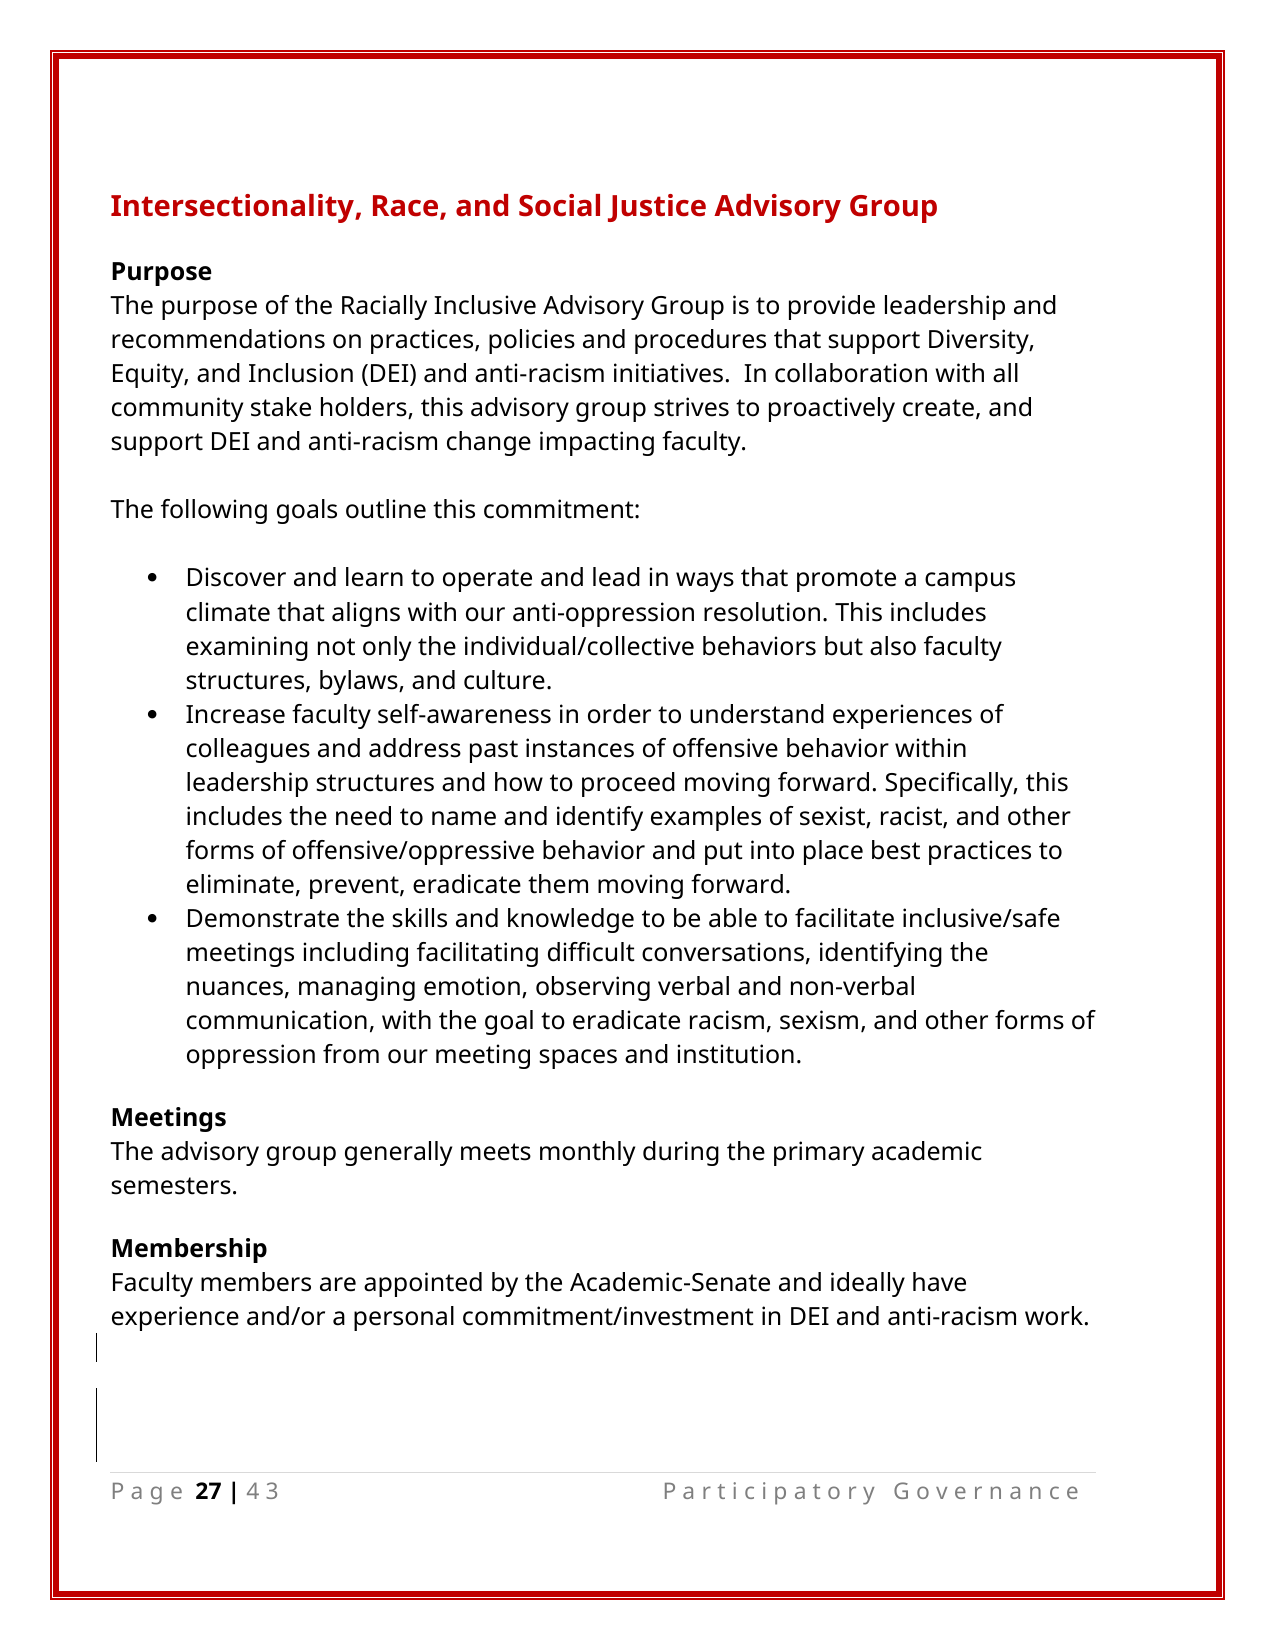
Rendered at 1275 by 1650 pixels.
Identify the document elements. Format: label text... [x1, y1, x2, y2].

text The purpose of the Racially Inclusive Advisory Group is to provide leadership and recommendations on practices, policies and procedures that support Diversity, Equity, and Inclusion (DEI) and anti-racism initiatives. In collaboration with all community stake holders, this advisory group strives to proactively create, and support DEI and anti-racism change impacting faculty. [110, 288, 1096, 458]
text Membership [110, 1231, 1096, 1265]
text Meetings [110, 1100, 1096, 1134]
subtitle Intersectionality, Race, and Social Justice Advisory Group [110, 185, 1096, 225]
list Increase faculty self-awareness in order to understand experiences of colleagues and address past instances of offensive behavior within leadership structures and how to proceed moving forward. Specifically, this includes the need to name and identify examples of sexist, racist, and other forms of offensive/oppressive behavior and put into place best practices to eliminate, prevent, eradicate them moving forward. [148, 696, 1096, 901]
list Discover and learn to operate and lead in ways that promote a campus climate that aligns with our anti-oppression resolution. This includes examining not only the individual/collective behaviors but also faculty structures, bylaws, and culture. [148, 560, 1096, 696]
text Faculty members are appointed by the Academic-Senate and ideally have experience and/or a personal commitment/investment in DEI and anti-racism work. [110, 1265, 1096, 1333]
list Demonstrate the skills and knowledge to be able to facilitate inclusive/safe meetings including facilitating difficult conversations, identifying the nuances, managing emotion, observing verbal and non-verbal communication, with the goal to eradicate racism, sexism, and other forms of oppression from our meeting spaces and institution. [148, 901, 1096, 1071]
text The following goals outline this commitment: [110, 492, 1096, 526]
text Purpose [110, 253, 1096, 288]
text The advisory group generally meets monthly during the primary academic semesters. [110, 1134, 1096, 1202]
